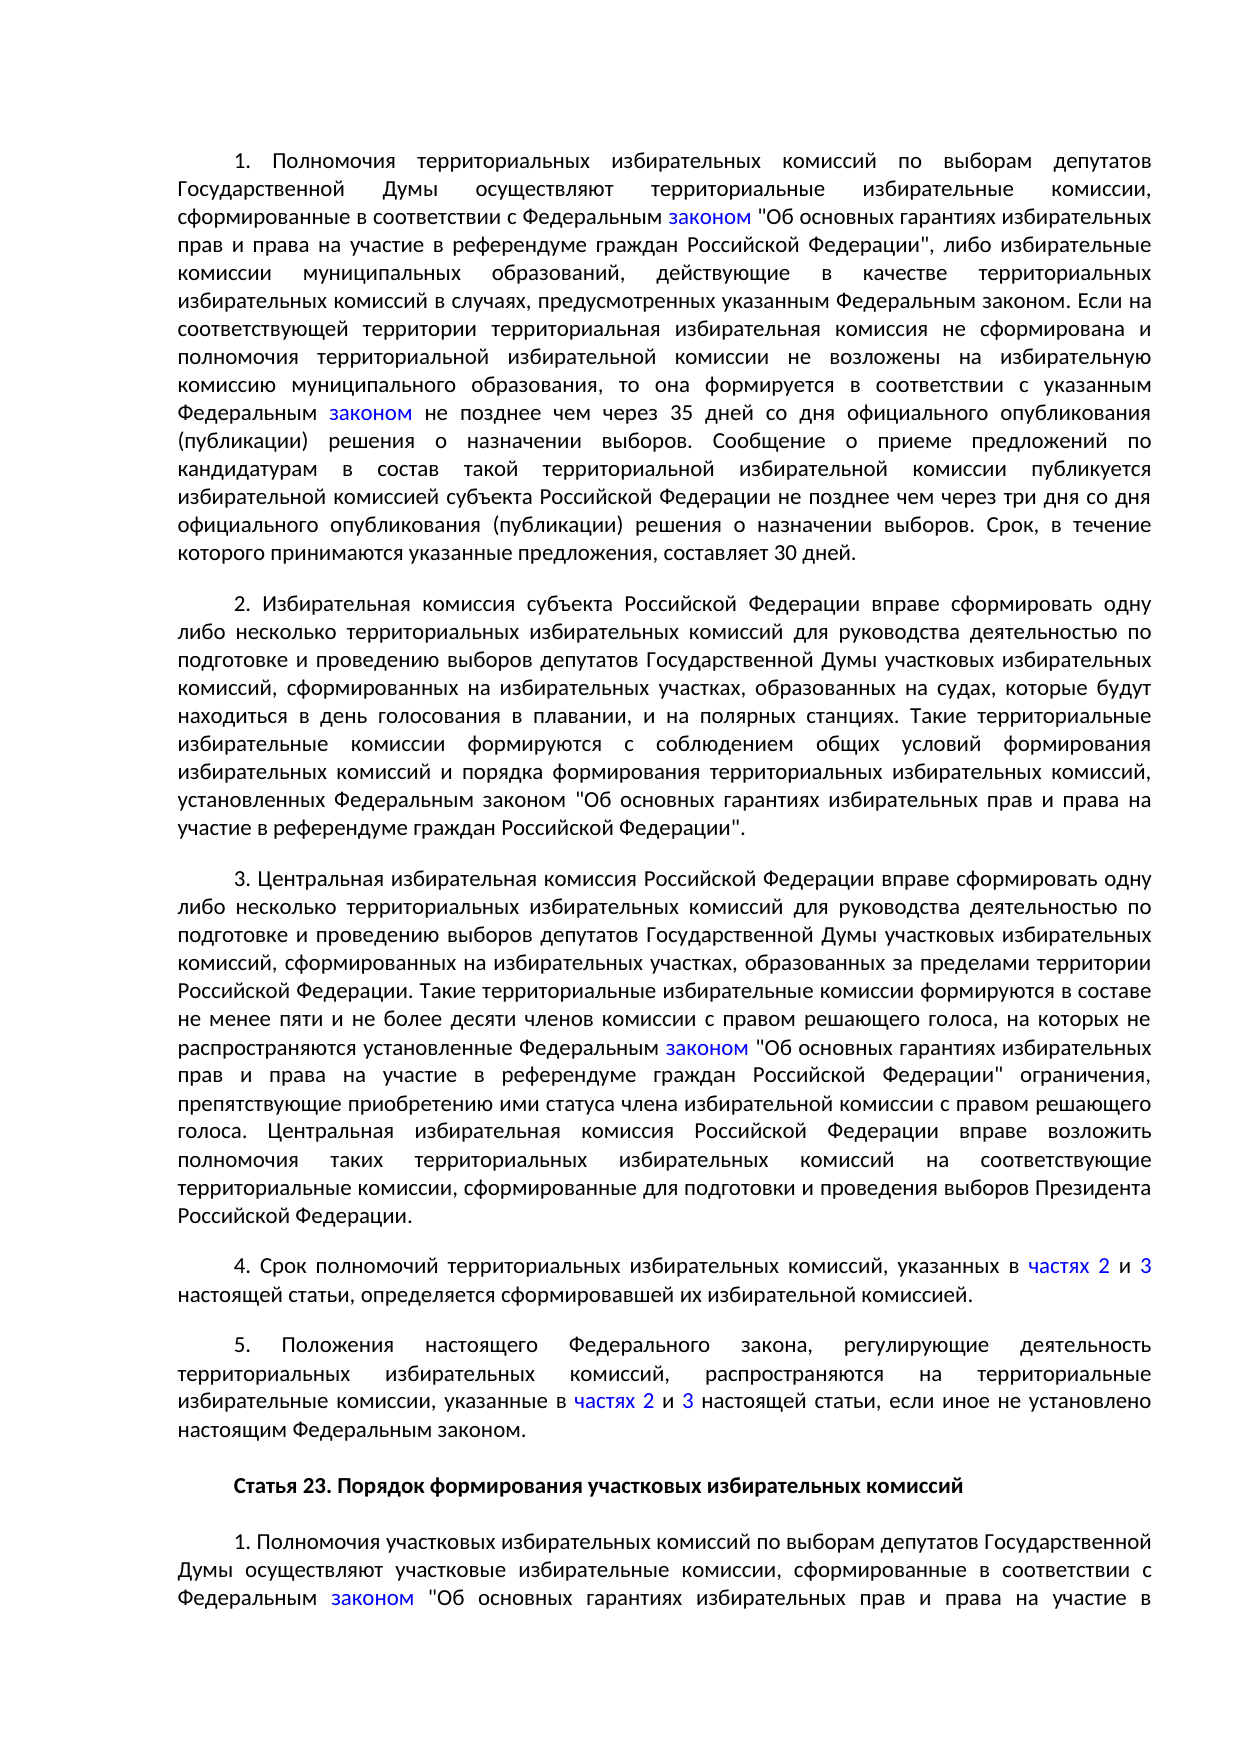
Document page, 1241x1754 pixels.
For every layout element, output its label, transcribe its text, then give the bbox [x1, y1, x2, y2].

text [177, 1527, 1152, 1611]
title Статья 23. Порядок формирования участковых избирательных комиссий [177, 1471, 1152, 1499]
text 2. Избирательная комиссия субъекта Российской Федерации вправе сформировать одну либо несколько территориальных избирательных комиссий для руководства деятельностью по подготовке и проведению выборов депутатов Государственной Думы участковых избирательных комиссий, сформированных на избирательных участках, образованных на судах, которые будут находиться в день голосования в плавании, и на полярных станциях. Такие территориальные избирательные комиссии формируются с соблюдением общих условий формирования избирательных комиссий и порядка формирования территориальных избирательных комиссий, установленных Федеральным законом "Об основных гарантиях избирательных прав и права на участие в референдуме граждан Российской Федерации". [177, 589, 1152, 842]
text 3. Центральная избирательная комиссия Российской Федерации вправе сформировать одну либо несколько территориальных избирательных комиссий для руководства деятельностью по подготовке и проведению выборов депутатов Государственной Думы участковых избирательных комиссий, сформированных на избирательных участках, образованных за пределами территории Российской Федерации. Такие территориальные избирательные комиссии формируются в составе не менее пяти и не более десяти членов комиссии с правом решающего голоса, на которых не распространяются установленные Федеральным законом "Об основных гарантиях избирательных прав и права на участие в референдуме граждан Российской Федерации" ограничения, препятствующие приобретению ими статуса члена избирательной комиссии с правом решающего голоса. Центральная избирательная комиссия Российской Федерации вправе возложить полномочия таких территориальных избирательных комиссий на соответствующие территориальные комиссии, сформированные для подготовки и проведения выборов Президента Российской Федерации. [177, 864, 1152, 1229]
text 1. Полномочия территориальных избирательных комиссий по выборам депутатов Государственной Думы осуществляют территориальные избирательные комиссии, сформированные в соответствии с Федеральным законом "Об основных гарантиях избирательных прав и права на участие в референдуме граждан Российской Федерации", либо избирательные комиссии муниципальных образований, действующие в качестве территориальных избирательных комиссий в случаях, предусмотренных указанным Федеральным законом. Если на соответствующей территории территориальная избирательная комиссия не сформирована и полномочия территориальной избирательной комиссии не возложены на избирательную комиссию муниципального образования, то она формируется в соответствии с указанным Федеральным законом не позднее чем через 35 дней со дня официального опубликования (публикации) решения о назначении выборов. Сообщение о приеме предложений по кандидатурам в состав такой территориальной избирательной комиссии публикуется избирательной комиссией субъекта Российской Федерации не позднее чем через три дня со дня официального опубликования (публикации) решения о назначении выборов. Срок, в течение которого принимаются указанные предложения, составляет 30 дней. [177, 146, 1152, 566]
text 5. Положения настоящего Федерального закона, регулирующие деятельность территориальных избирательных комиссий, распространяются на территориальные избирательные комиссии, указанные в частях 2 и 3 настоящей статьи, если иное не установлено настоящим Федеральным законом. [177, 1331, 1152, 1443]
text 4. Срок полномочий территориальных избирательных комиссий, указанных в частях 2 и 3 настоящей статьи, определяется сформировавшей их избирательной комиссией. [177, 1252, 1152, 1308]
